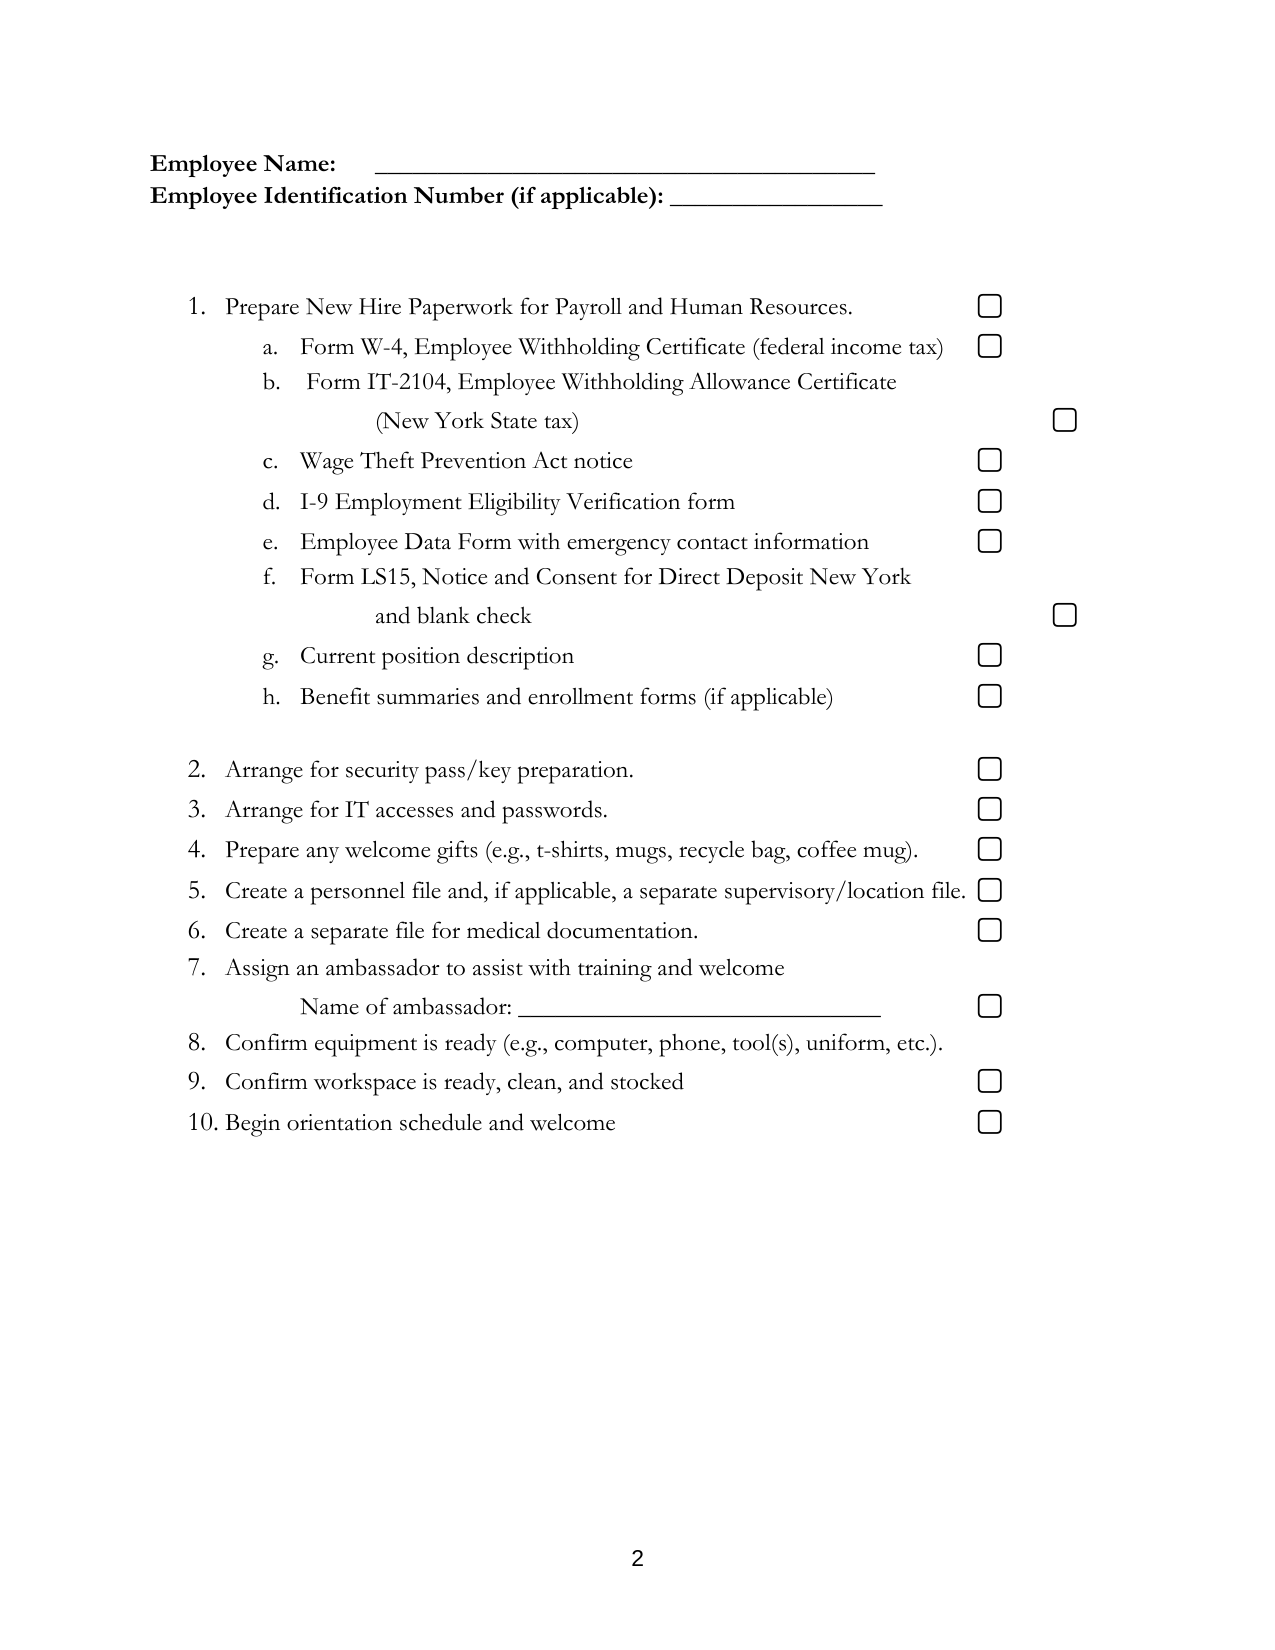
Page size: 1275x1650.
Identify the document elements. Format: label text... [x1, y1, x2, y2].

list Current position description ▢ [262, 637, 1125, 672]
list Benefit summaries and enrollment forms (if applicable) ▢ [262, 677, 1125, 712]
list Arrange for security pass/key preparation. ▢ [187, 750, 1125, 785]
list Confirm workspace is ready, clean, and stocked ▢ [187, 1062, 1125, 1098]
list Create a personnel file and, if applicable, a separate supervisory/location file. ▢ [187, 871, 1125, 906]
list Prepare any welcome gifts (e.g., t-shirts, mugs, recycle bag, coffee mug). ▢ [187, 831, 1125, 866]
list I-9 Employment Eligibility Verification form ▢ [262, 482, 1125, 517]
list Begin orientation schedule and welcome ▢ [187, 1103, 1125, 1138]
list Form LS15, Notice and Consent for Direct Deposit New York and blank check ▢ [262, 563, 1125, 632]
list Form IT-2104, Employee Withholding Allowance Certificate (New York State tax) ▢ [262, 368, 1125, 437]
text Name of ambassador: _____________________________ ▢ [300, 987, 1125, 1022]
text Employee Name: ________________________________________ [150, 150, 1125, 178]
list Employee Data Form with emergency contact information ▢ [262, 523, 1125, 558]
list Confirm equipment is ready (e.g., computer, phone, tool(s), uniform, etc.). [187, 1027, 1125, 1058]
text Employee Identification Number (if applicable): _________________ [150, 182, 1125, 210]
list Prepare New Hire Paperwork for Payroll and Human Resources. ▢ [187, 287, 1125, 322]
list Form W-4, Employee Withholding Certificate (federal income tax) ▢ [262, 328, 1125, 363]
list Wage Theft Prevention Act notice ▢ [262, 442, 1125, 477]
list Create a separate file for medical documentation. ▢ [187, 912, 1125, 947]
list Arrange for IT accesses and passwords. ▢ [187, 790, 1125, 826]
list Assign an ambassador to assist with training and welcome [187, 952, 1125, 983]
